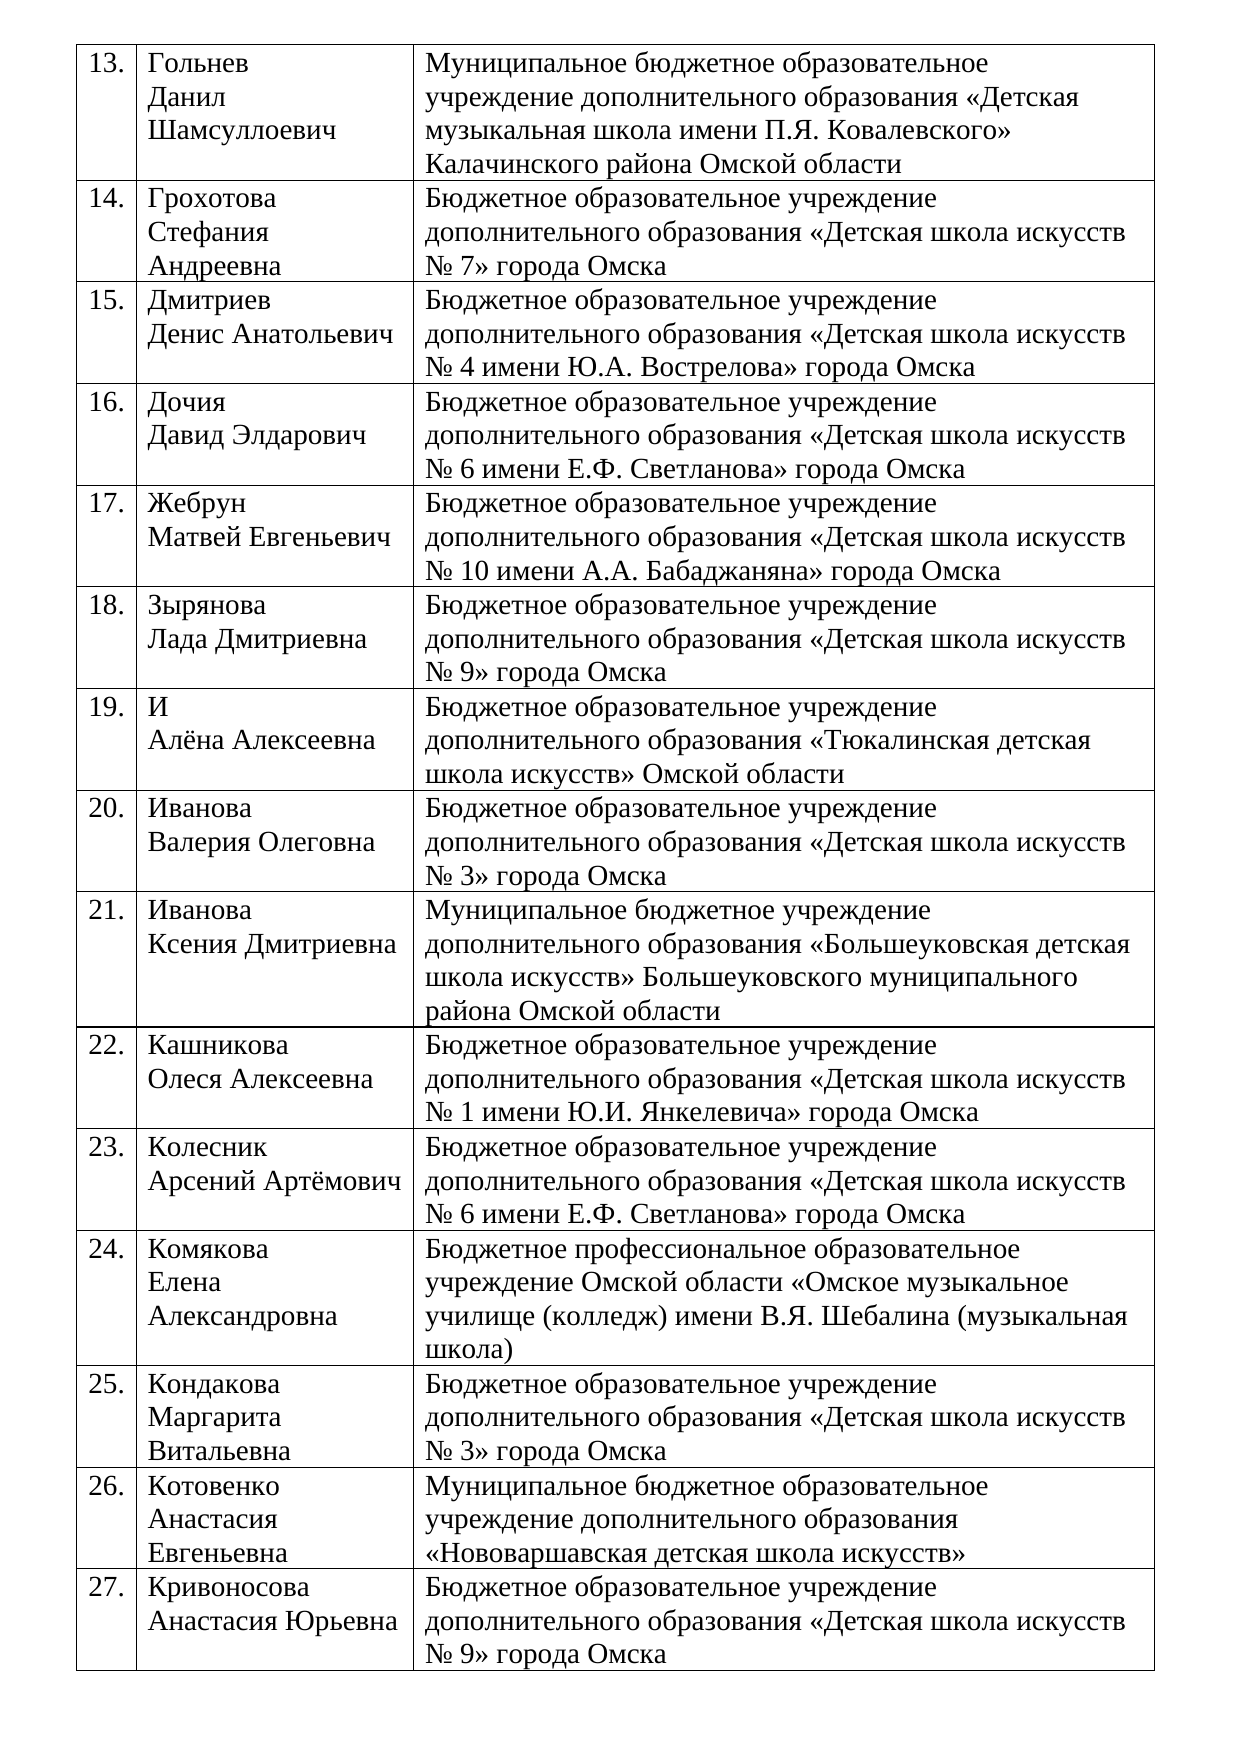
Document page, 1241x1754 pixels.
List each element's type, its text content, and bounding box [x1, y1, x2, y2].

table_cell Жебрун Матвей Евгеньевич [137, 486, 413, 586]
table_cell Комякова Елена Александровна [137, 1231, 413, 1365]
table_cell [77, 689, 136, 789]
table_cell [77, 791, 136, 891]
table_cell Бюджетное образовательное учреждение дополнительного образования «Детская школа искусств № 6 имени Е.Ф. Светланова» города Омска [414, 384, 1154, 484]
table_cell Грохотова Стефания Андреевна [137, 181, 413, 281]
table_cell И Алёна Алексеевна [137, 689, 413, 789]
table_cell Муниципальное бюджетное учреждение дополнительного образования «Большеуковская детская школа искусств» Большеуковского муниципального района Омской области [414, 892, 1154, 1026]
table_cell Бюджетное образовательное учреждение дополнительного образования «Детская школа искусств № 4 имени Ю.А. Вострелова» города Омска [414, 282, 1154, 383]
table_header Муниципальное бюджетное образовательное учреждение дополнительного образования «Детская музыкальная школа имени П.Я. Ковалевского» Калачинского района Омской области [414, 45, 1154, 179]
table_cell [77, 892, 136, 1026]
table_cell Бюджетное профессиональное образовательное учреждение Омской области «Омское музыкальное училище (колледж) имени В.Я. Шебалина (музыкальная школа) [414, 1231, 1154, 1365]
table_cell [77, 181, 136, 281]
table_cell Бюджетное образовательное учреждение дополнительного образования «Детская школа искусств № 7» города Омска [414, 181, 1154, 281]
table_cell Кашникова Олеся Алексеевна [137, 1028, 413, 1128]
table_cell Бюджетное образовательное учреждение дополнительного образования «Детская школа искусств № 9» города Омска [414, 1569, 1154, 1670]
table_cell Котовенко Анастасия Евгеньевна [137, 1468, 413, 1568]
table_cell [77, 384, 136, 484]
table_cell Бюджетное образовательное учреждение дополнительного образования «Детская школа искусств № 3» города Омска [414, 1366, 1154, 1467]
table_cell [77, 1468, 136, 1568]
table_cell [77, 486, 136, 586]
table_cell Бюджетное образовательное учреждение дополнительного образования «Детская школа искусств № 1 имени Ю.И. Янкелевича» города Омска [414, 1028, 1154, 1128]
table_header [77, 45, 136, 179]
table_cell Кондакова Маргарита Витальевна [137, 1366, 413, 1467]
table_cell [77, 1028, 136, 1128]
table_cell Колесник Арсений Артёмович [137, 1129, 413, 1230]
table_cell [77, 587, 136, 688]
table_cell Бюджетное образовательное учреждение дополнительного образования «Детская школа искусств № 3» города Омска [414, 791, 1154, 891]
table_cell [77, 282, 136, 383]
table_cell Бюджетное образовательное учреждение дополнительного образования «Детская школа искусств № 6 имени Е.Ф. Светланова» города Омска [414, 1129, 1154, 1230]
table_cell Зырянова Лада Дмитриевна [137, 587, 413, 688]
table_cell Иванова Ксения Дмитриевна [137, 892, 413, 1026]
table_cell Муниципальное бюджетное образовательное учреждение дополнительного образования «Нововаршавская детская школа искусств» [414, 1468, 1154, 1568]
table_cell [77, 1366, 136, 1467]
table_cell [77, 1129, 136, 1230]
table_cell Дочия Давид Элдарович [137, 384, 413, 484]
table_cell Бюджетное образовательное учреждение дополнительного образования «Детская школа искусств № 10 имени А.А. Бабаджаняна» города Омска [414, 486, 1154, 586]
table_cell [77, 1569, 136, 1670]
table_cell Кривоносова Анастасия Юрьевна [137, 1569, 413, 1670]
table_cell Бюджетное образовательное учреждение дополнительного образования «Детская школа искусств № 9» города Омска [414, 587, 1154, 688]
table_cell Дмитриев Денис Анатольевич [137, 282, 413, 383]
table_header Гольнев Данил Шамсуллоевич [137, 45, 413, 179]
table_cell [77, 1231, 136, 1365]
table_cell Иванова Валерия Олеговна [137, 791, 413, 891]
table_cell Бюджетное образовательное учреждение дополнительного образования «Тюкалинская детская школа искусств» Омской области [414, 689, 1154, 789]
